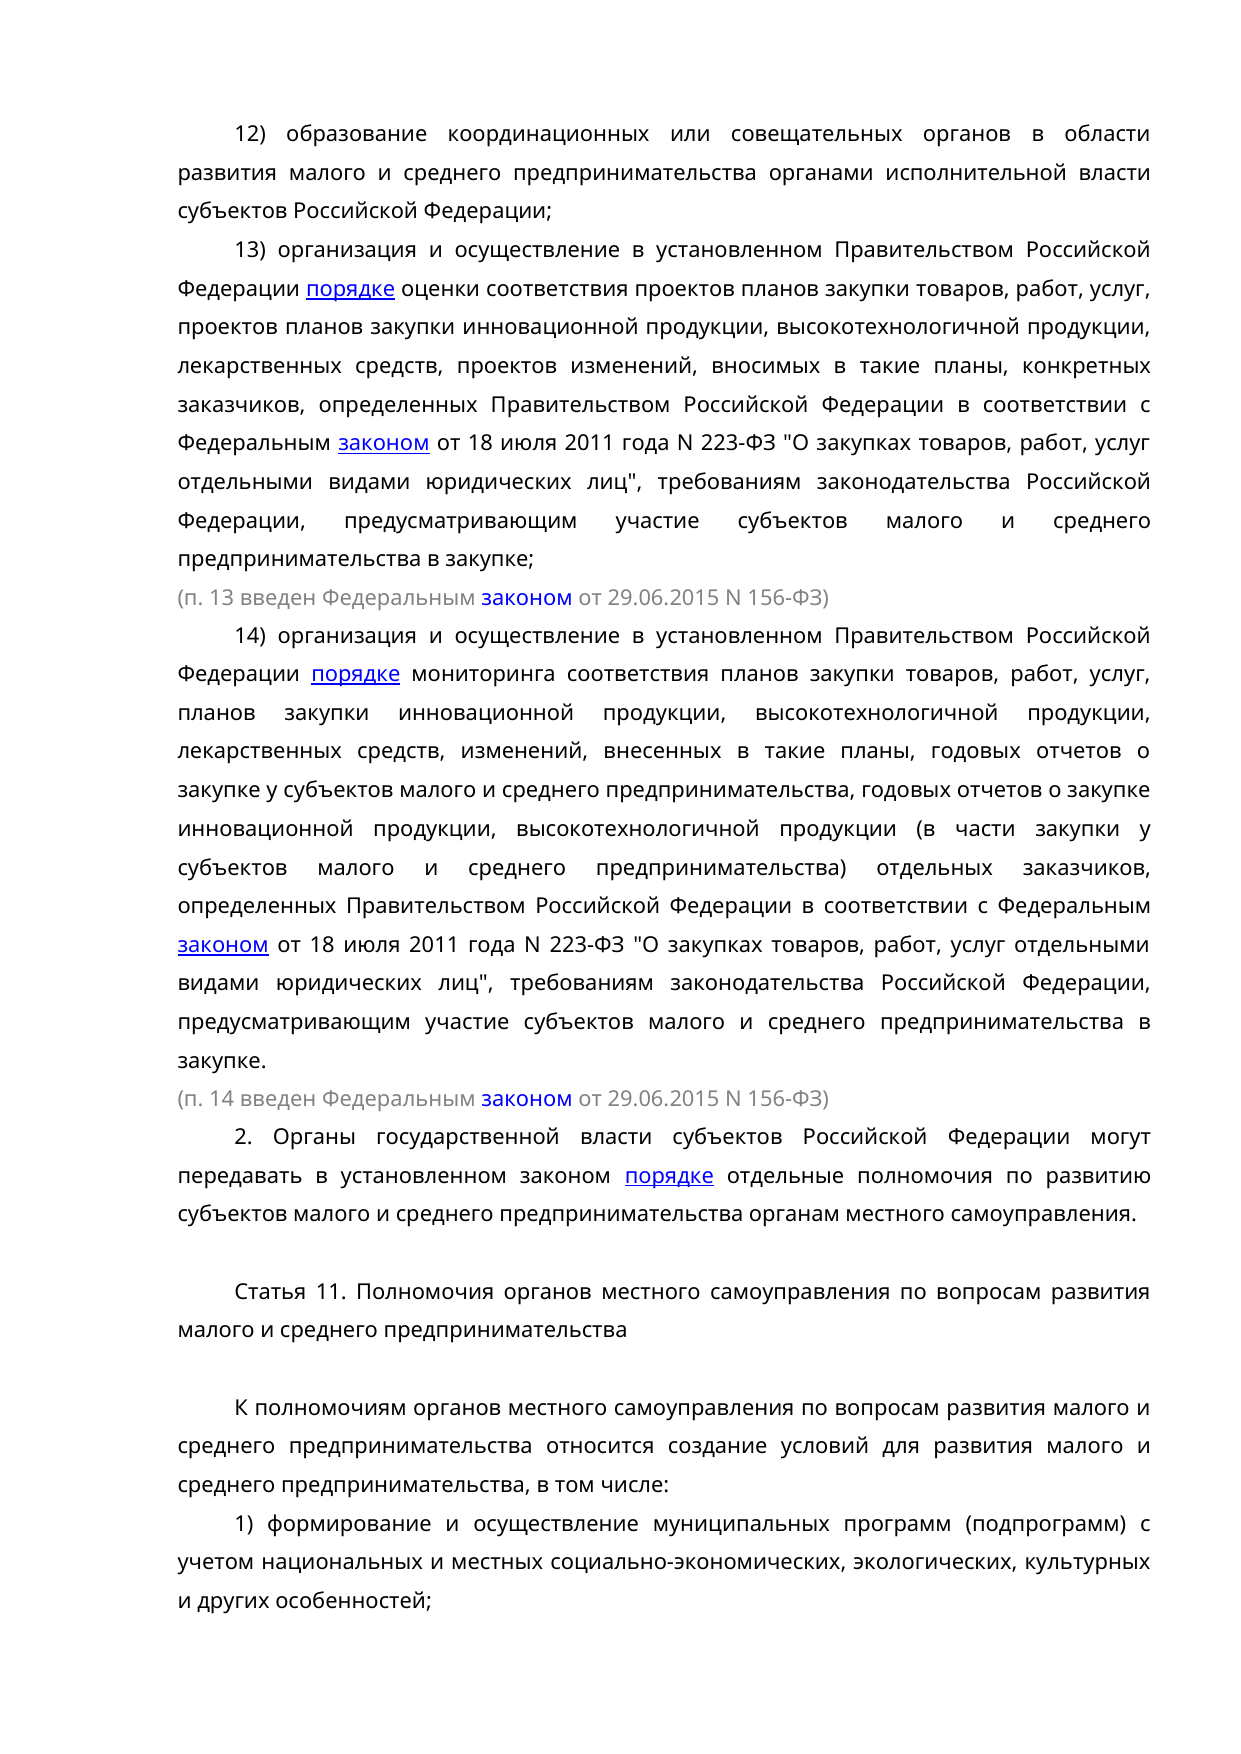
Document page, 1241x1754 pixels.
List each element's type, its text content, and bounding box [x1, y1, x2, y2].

text (п. 13 введен Федеральным законом от 29.06.2015 N 156-ФЗ) [177, 582, 1152, 612]
text (п. 14 введен Федеральным законом от 29.06.2015 N 156-ФЗ) [177, 1083, 1152, 1113]
text 2. Органы государственной власти субъектов Российской Федерации могут передавать в установленном законом порядке отдельные полномочия по развитию субъектов малого и среднего предпринимательства органам местного самоуправления. [177, 1121, 1152, 1228]
text 13) организация и осуществление в установленном Правительством Российской Федерации порядке оценки соответствия проектов планов закупки товаров, работ, услуг, проектов планов закупки инновационной продукции, высокотехнологичной продукции, лекарственных средств, проектов изменений, вносимых в такие планы, конкретных заказчиков, определенных Правительством Российской Федерации в соответствии с Федеральным законом от 18 июля 2011 года N 223-ФЗ "О закупках товаров, работ, услуг отдельными видами юридических лиц", требованиям законодательства Российской Федерации, предусматривающим участие субъектов малого и среднего предпринимательства в закупке; [177, 234, 1152, 573]
text 14) организация и осуществление в установленном Правительством Российской Федерации порядке мониторинга соответствия планов закупки товаров, работ, услуг, планов закупки инновационной продукции, высокотехнологичной продукции, лекарственных средств, изменений, внесенных в такие планы, годовых отчетов о закупке у субъектов малого и среднего предпринимательства, годовых отчетов о закупке инновационной продукции, высокотехнологичной продукции (в части закупки у субъектов малого и среднего предпринимательства) отдельных заказчиков, определенных Правительством Российской Федерации в соответствии с Федеральным законом от 18 июля 2011 года N 223-ФЗ "О закупках товаров, работ, услуг отдельными видами юридических лиц", требованиям законодательства Российской Федерации, предусматривающим участие субъектов малого и среднего предпринимательства в закупке. [177, 619, 1152, 1074]
text 12) образование координационных или совещательных органов в области развития малого и среднего предпринимательства органами исполнительной власти субъектов Российской Федерации; [177, 118, 1152, 225]
text К полномочиям органов местного самоуправления по вопросам развития малого и среднего предпринимательства относится создание условий для развития малого и среднего предпринимательства, в том числе: [177, 1392, 1152, 1499]
text Статья 11. Полномочия органов местного самоуправления по вопросам развития малого и среднего предпринимательства [177, 1276, 1152, 1344]
text 1) формирование и осуществление муниципальных программ (подпрограмм) с учетом национальных и местных социально-экономических, экологических, культурных и других особенностей; [177, 1507, 1152, 1614]
